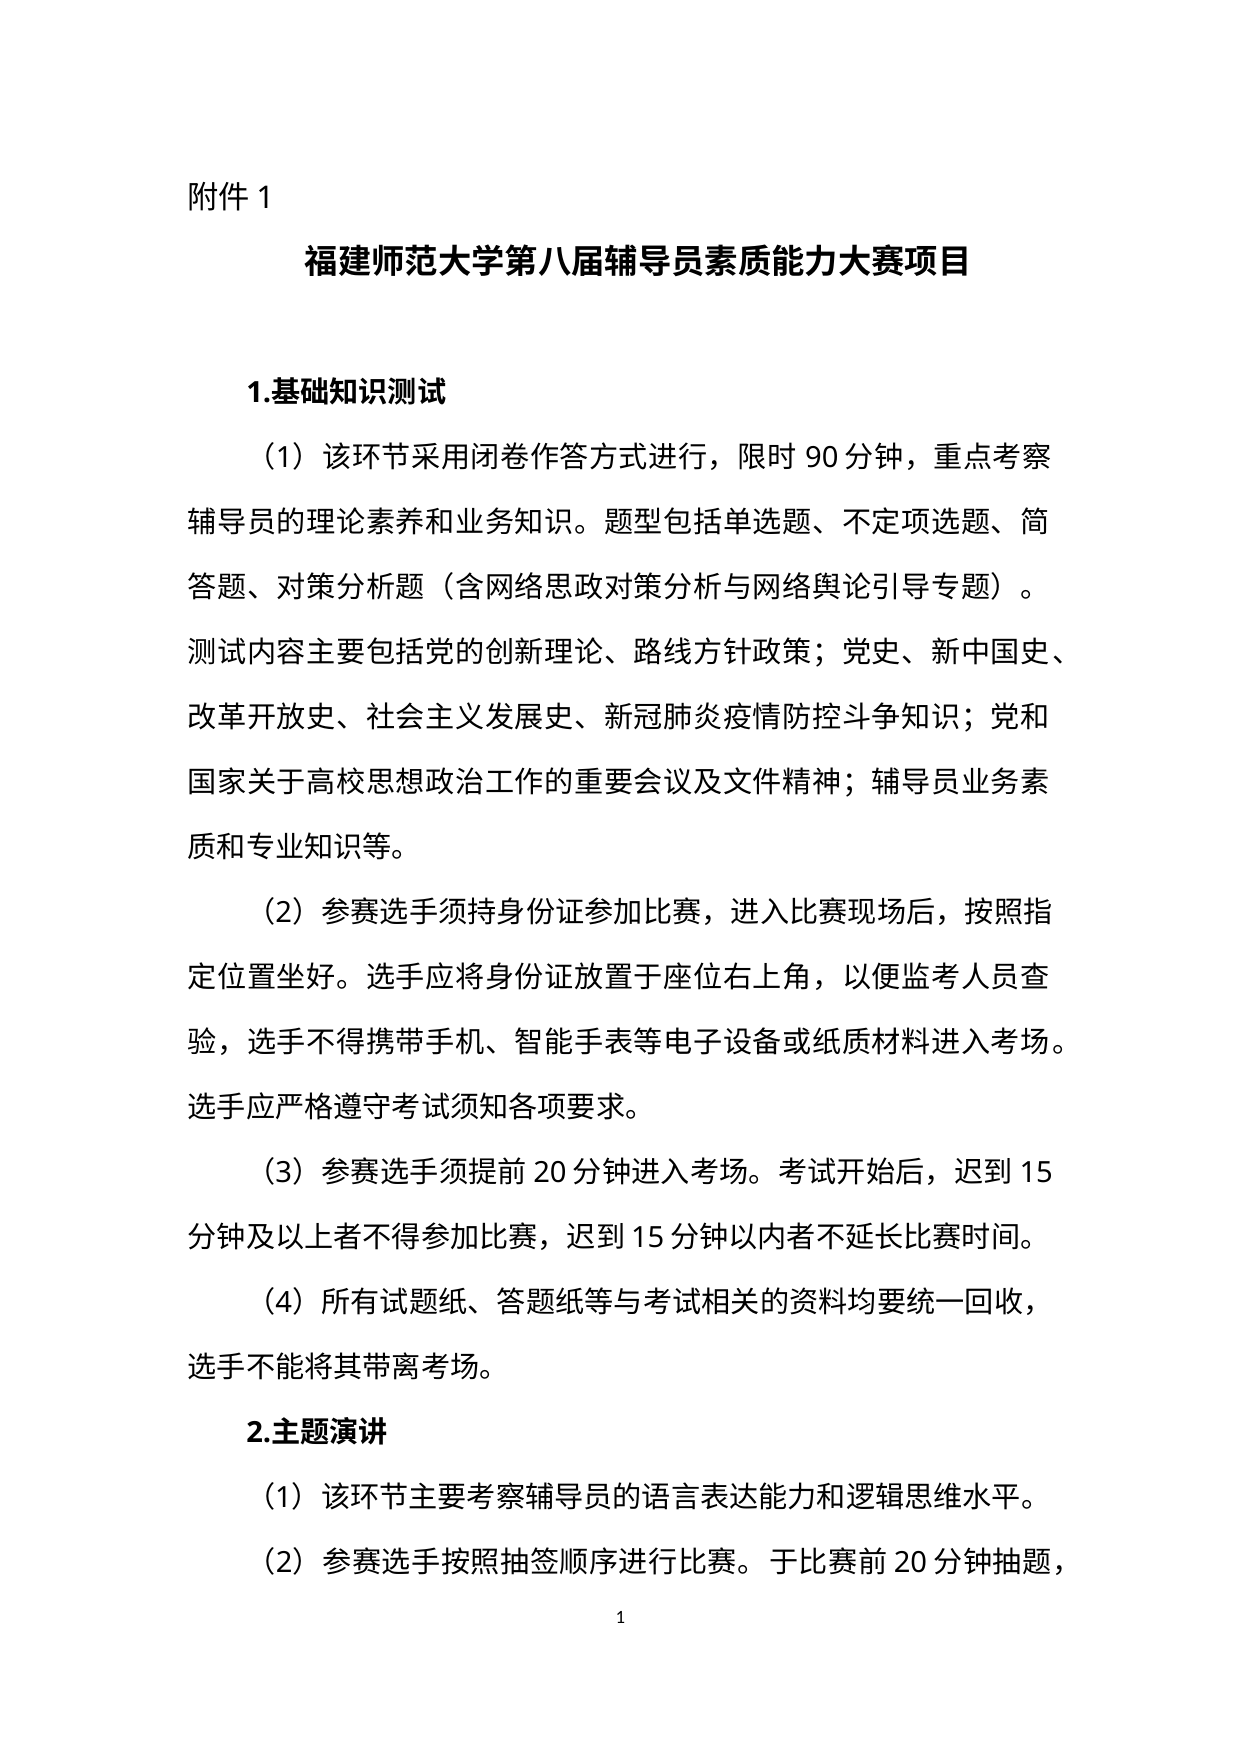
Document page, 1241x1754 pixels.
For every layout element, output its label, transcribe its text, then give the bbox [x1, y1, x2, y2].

text （2）参赛选手须持身份证参加比赛，进入比赛现场后，按照指定位置坐好。选手应将身份证放置于座位右上角，以便监考人员查验，选手不得携带手机、智能手表等电子设备或纸质材料进入考场。选手应严格遵守考试须知各项要求。 [187, 877, 1053, 1137]
text 2.主题演讲 [187, 1397, 1053, 1462]
text 福建师范大学第八届辅导员素质能力大赛项目 [187, 227, 1053, 292]
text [187, 1527, 1053, 1592]
text 附件1 [187, 162, 1053, 227]
text （3）参赛选手须提前20分钟进入考场。考试开始后，迟到15分钟及以上者不得参加比赛，迟到15分钟以内者不延长比赛时间。 [187, 1137, 1053, 1267]
text （4）所有试题纸、答题纸等与考试相关的资料均要统一回收，选手不能将其带离考场。 [187, 1267, 1053, 1397]
text （1）该环节采用闭卷作答方式进行，限时90分钟，重点考察辅导员的理论素养和业务知识。题型包括单选题、不定项选题、简答题、对策分析题（含网络思政对策分析与网络舆论引导专题）。测试内容主要包括党的创新理论、路线方针政策；党史、新中国史、改革开放史、社会主义发展史、新冠肺炎疫情防控斗争知识；党和国家关于高校思想政治工作的重要会议及文件精神；辅导员业务素质和专业知识等。 [187, 422, 1053, 877]
text （1）该环节主要考察辅导员的语言表达能力和逻辑思维水平。 [187, 1462, 1053, 1527]
text 1.基础知识测试 [187, 357, 1053, 422]
